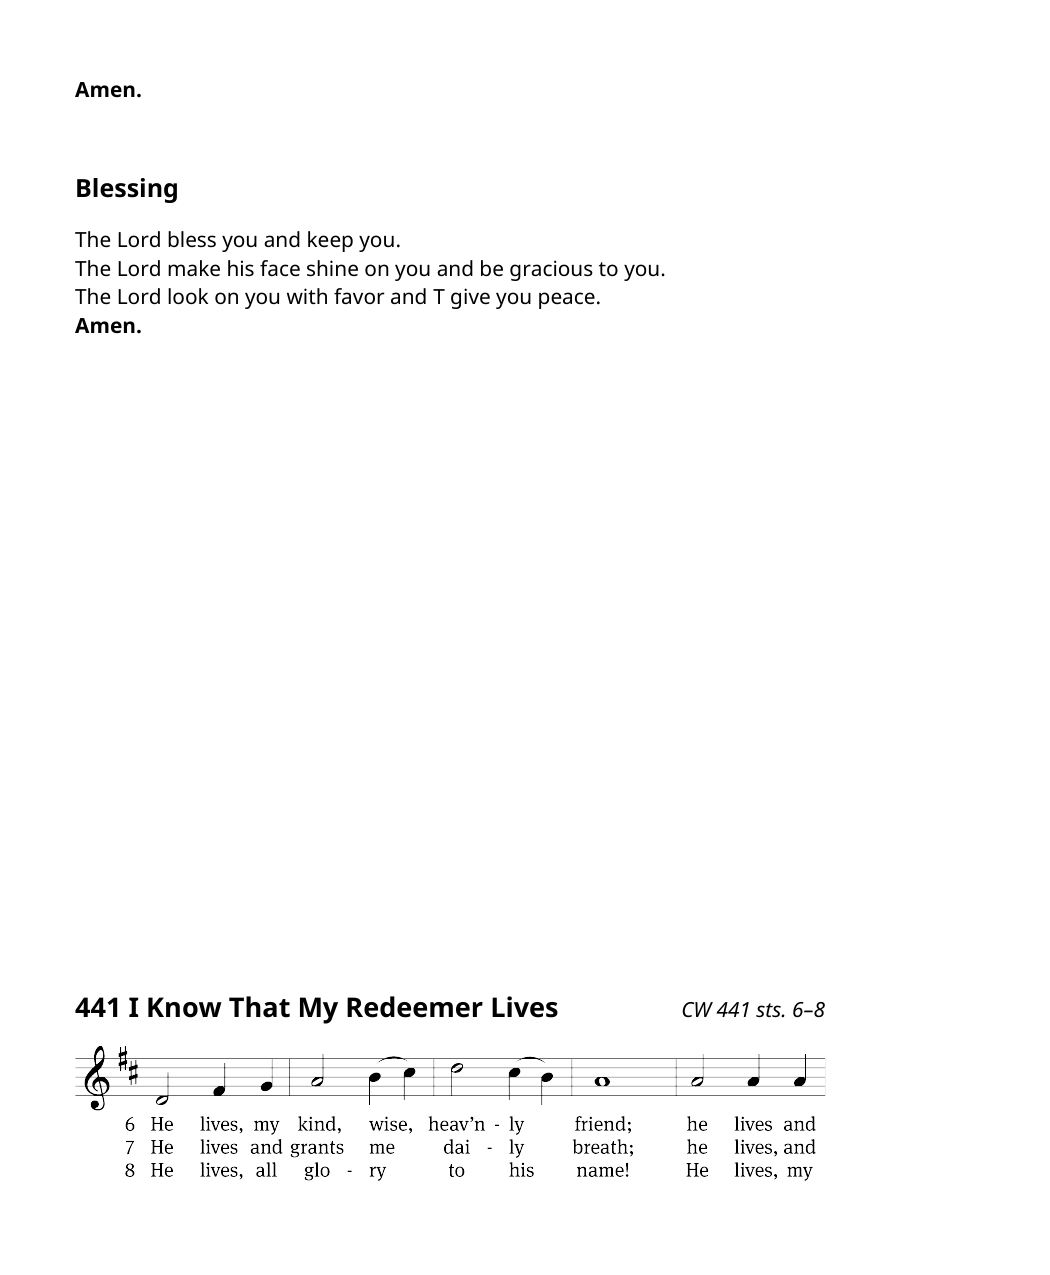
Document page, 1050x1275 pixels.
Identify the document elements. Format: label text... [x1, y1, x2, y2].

text 441 I Know That My Redeemer Lives CW 441 sts. 6–8 [75, 988, 975, 1025]
picture [75, 1046, 826, 1181]
text Blessing [75, 171, 975, 205]
text Amen. [75, 311, 975, 339]
text The Lord look on you with favor and T give you peace. [75, 282, 975, 311]
text The Lord make his face shine on you and be gracious to you. [75, 254, 975, 282]
text Amen. [75, 75, 975, 103]
text The Lord bless you and keep you. [75, 226, 975, 254]
